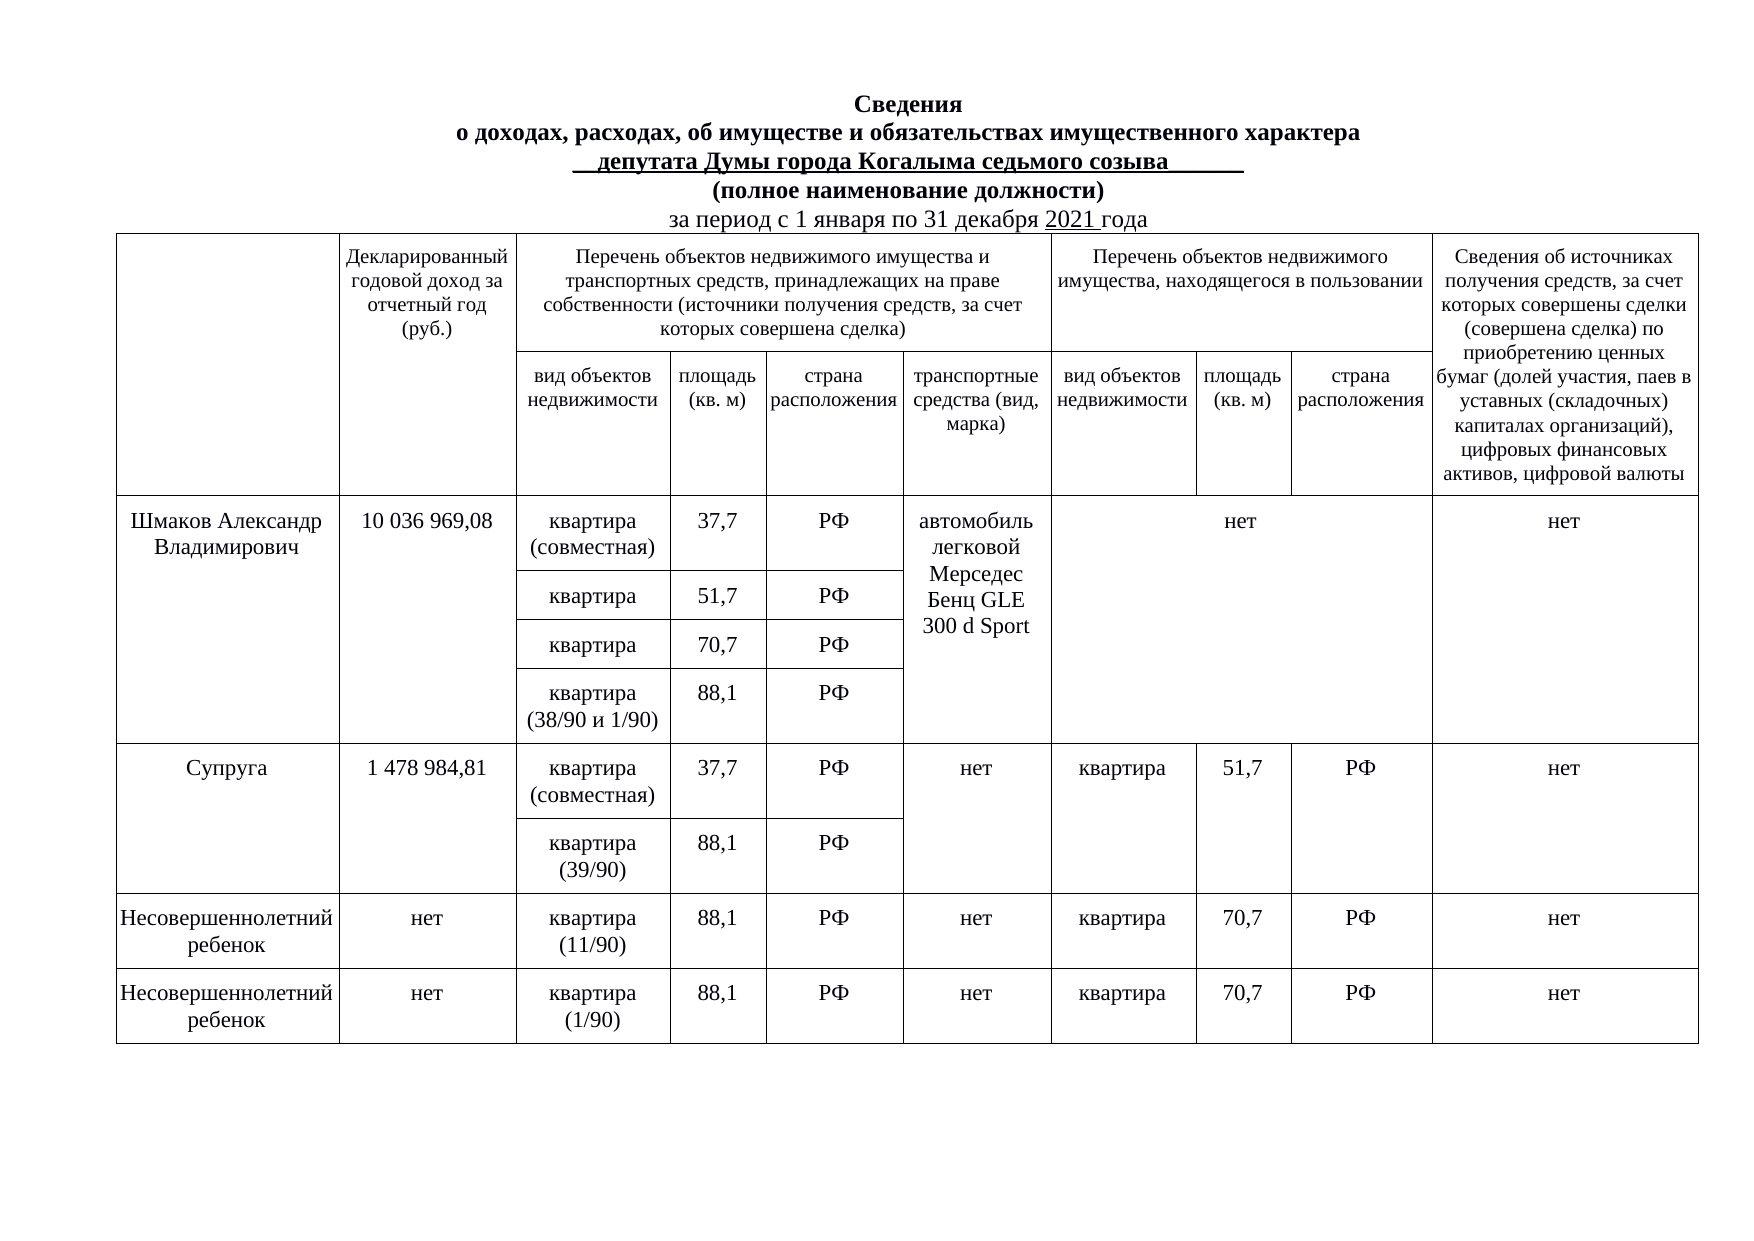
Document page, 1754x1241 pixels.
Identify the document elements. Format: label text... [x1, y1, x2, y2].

text за период с 1 января по 31 декабря 2021 года [118, 204, 1698, 232]
table_cell РФ [767, 571, 903, 619]
table_cell нет [340, 969, 516, 1043]
table_cell нет [340, 894, 516, 968]
table_cell страна расположения [1292, 352, 1432, 495]
table_cell нет [904, 969, 1051, 1043]
table_cell квартира [1052, 969, 1196, 1043]
table_cell нет [1433, 496, 1698, 743]
table_header [117, 234, 339, 495]
title (полное наименование должности) [118, 175, 1698, 204]
table_cell РФ [1292, 894, 1432, 968]
table_cell 88,1 [671, 969, 766, 1043]
table_cell 10 036 969,08 [340, 496, 516, 743]
table_header Перечень объектов недвижимого имущества и транспортных средств, принадлежащих на праве собственности (источники получения средств, за счет которых совершена сделка) [517, 234, 1051, 351]
title Сведения [118, 89, 1698, 117]
table_cell РФ [767, 620, 903, 668]
title о доходах, расходах, об имуществе и обязательствах имущественного характера [118, 117, 1698, 146]
table_cell 88,1 [671, 894, 766, 968]
table_cell вид объектов недвижимости [517, 352, 670, 495]
table_cell площадь (кв. м) [1197, 352, 1291, 495]
table_cell нет [1433, 969, 1698, 1043]
table_cell квартира (1/90) [517, 969, 670, 1043]
table_cell нет [904, 894, 1051, 968]
table_cell квартира [1052, 744, 1196, 893]
table_cell квартира [517, 571, 670, 619]
table_cell 37,7 [671, 744, 766, 818]
table_cell РФ [767, 669, 903, 743]
table_cell вид объектов недвижимости [1052, 352, 1196, 495]
table_cell 88,1 [671, 819, 766, 893]
table_cell РФ [767, 969, 903, 1043]
table_header Декларированный годовой доход за отчетный год (руб.) [340, 234, 516, 495]
table_cell Несовершеннолетний ребенок [117, 969, 339, 1043]
table_cell площадь (кв. м) [671, 352, 766, 495]
table_cell квартира (38/90 и 1/90) [517, 669, 670, 743]
table_header Перечень объектов недвижимого имущества, находящегося в пользовании [1052, 234, 1432, 351]
table_cell 70,7 [1197, 969, 1291, 1043]
table_cell квартира (совместная) [517, 744, 670, 818]
title __депутата Думы города Когалыма седьмого созыва______ [118, 146, 1698, 175]
table_cell РФ [767, 496, 903, 570]
table_cell квартира (11/90) [517, 894, 670, 968]
table_cell 70,7 [671, 620, 766, 668]
table_cell 70,7 [1197, 894, 1291, 968]
table_cell РФ [767, 744, 903, 818]
table_cell квартира (совместная) [517, 496, 670, 570]
table_cell РФ [767, 894, 903, 968]
table_cell 88,1 [671, 669, 766, 743]
table_cell страна расположения [767, 352, 903, 495]
table_cell автомобиль легковой Мерседес Бенц GLE 300 d Sport [904, 496, 1051, 743]
table_cell квартира (39/90) [517, 819, 670, 893]
table_cell Несовершеннолетний ребенок [117, 894, 339, 968]
table_cell нет [1433, 744, 1698, 893]
table_cell Супруга [117, 744, 339, 893]
table_cell РФ [1292, 969, 1432, 1043]
table_cell нет [1052, 496, 1432, 743]
table_cell квартира [1052, 894, 1196, 968]
table_cell 51,7 [1197, 744, 1291, 893]
table_cell транспортные средства (вид, марка) [904, 352, 1051, 495]
table_cell 51,7 [671, 571, 766, 619]
table_cell РФ [1292, 744, 1432, 893]
table_cell Шмаков Александр Владимирович [117, 496, 339, 743]
table_cell нет [1433, 894, 1698, 968]
table_header Сведения об источниках получения средств, за счет которых совершены сделки (совершена сделка) по приобретению ценных бумаг (долей участия, паев в уставных (складочных) капиталах организаций), цифровых финансовых активов, цифровой валюты [1433, 234, 1698, 495]
table_cell квартира [517, 620, 670, 668]
table_cell нет [904, 744, 1051, 893]
table_cell 37,7 [671, 496, 766, 570]
table_cell РФ [767, 819, 903, 893]
table_cell 1 478 984,81 [340, 744, 516, 893]
